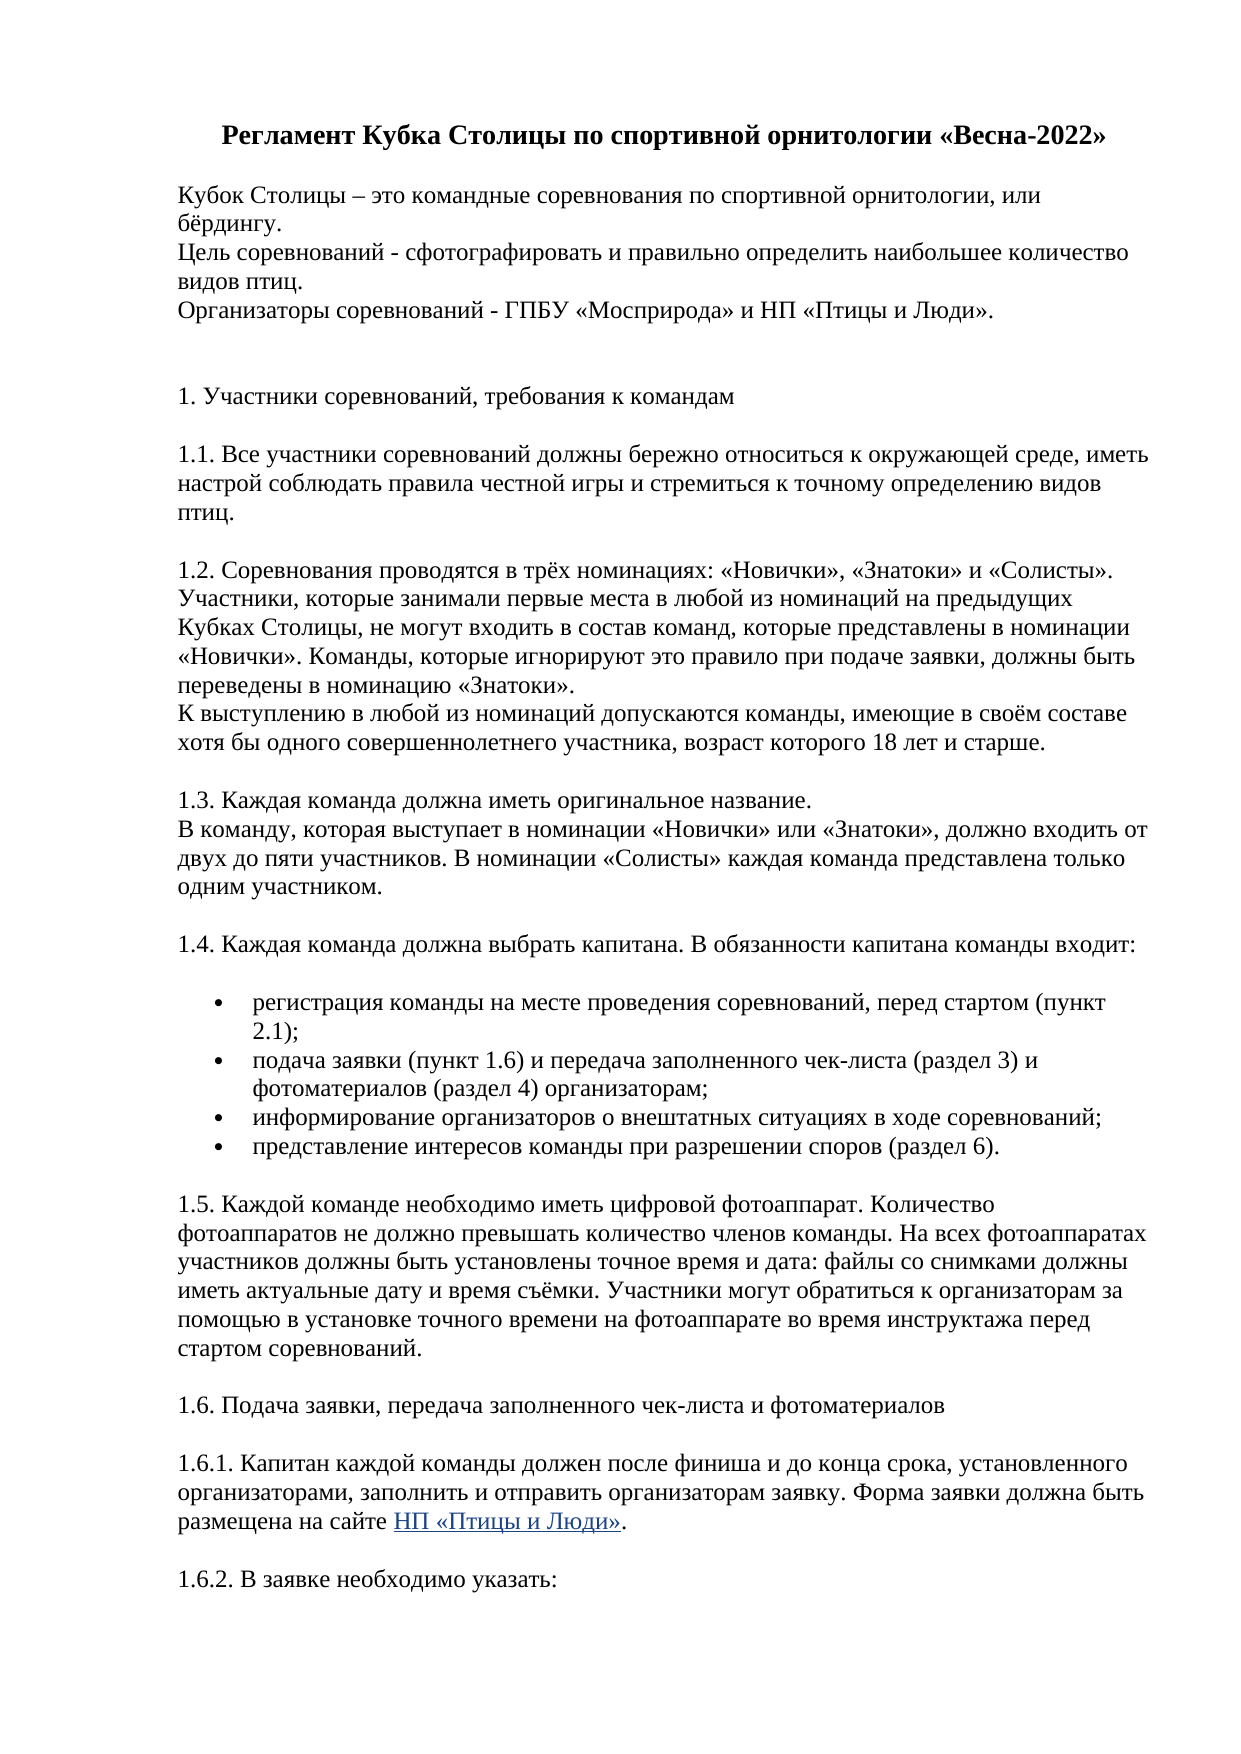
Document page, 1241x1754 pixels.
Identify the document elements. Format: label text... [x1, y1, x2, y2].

list представление интересов команды при разрешении споров (раздел 6). [215, 1131, 1152, 1160]
text 1. Участники соревнований, требования к командам [177, 353, 1152, 410]
text 1.6.2. В заявке необходимо указать: [177, 1564, 1152, 1593]
text 1.6.1. Капитан каждой команды должен после финиша и до конца срока, установленного организаторами, заполнить и отправить организаторам заявку. Форма заявки должна быть размещена на сайте НП «Птицы и Люди». [177, 1448, 1152, 1535]
text 1.1. Все участники соревнований должны бережно относиться к окружающей среде, иметь настрой соблюдать правила честной игры и стремиться к точному определению видов птиц. [177, 439, 1152, 526]
text 1.3. Каждая команда должна иметь оригинальное название. В команду, которая выступает в номинации «Новички» или «Знатоки», должно входить от двух до пяти участников. В номинации «Солисты» каждая команда представлена только одним участником. [177, 785, 1152, 900]
text Регламент Кубка Столицы по спортивной орнитологии «Весна-2022» [177, 118, 1152, 151]
text 1.5. Каждой команде необходимо иметь цифровой фотоаппарат. Количество фотоаппаратов не должно превышать количество членов команды. На всех фотоаппаратах участников должны быть установлены точное время и дата: файлы со снимками должны иметь актуальные дату и время съёмки. Участники могут обратиться к организаторам за помощью в установке точного времени на фотоаппарате во время инструктажа перед стартом соревнований. [177, 1189, 1152, 1361]
list информирование организаторов о внештатных ситуациях в ходе соревнований; [215, 1102, 1152, 1131]
list подача заявки (пункт 1.6) и передача заполненного чек-листа (раздел 3) и фотоматериалов (раздел 4) организаторам; [215, 1045, 1152, 1102]
list регистрация команды на месте проведения соревнований, перед стартом (пункт 2.1); [215, 987, 1152, 1045]
text 1.2. Соревнования проводятся в трёх номинациях: «Новички», «Знатоки» и «Солисты». Участники, которые занимали первые места в любой из номинаций на предыдущих Кубках Столицы, не могут входить в состав команд, которые представлены в номинации «Новички». Команды, которые игнорируют это правило при подаче заявки, должны быть переведены в номинацию «Знатоки». К выступлению в любой из номинаций допускаются команды, имеющие в своём составе хотя бы одного совершеннолетнего участника, возраст которого 18 лет и старше. [177, 555, 1152, 756]
text Кубок Столицы – это командные соревнования по спортивной орнитологии, или бёрдингу. Цель соревнований - сфотографировать и правильно определить наибольшее количество видов птиц. Организаторы соревнований - ГПБУ «Мосприрода» и НП «Птицы и Люди». [177, 180, 1152, 323]
text 1.4. Каждая команда должна выбрать капитана. В обязанности капитана команды входит: [177, 929, 1152, 958]
text 1.6. Подача заявки, передача заполненного чек-листа и фотоматериалов [177, 1391, 1152, 1419]
